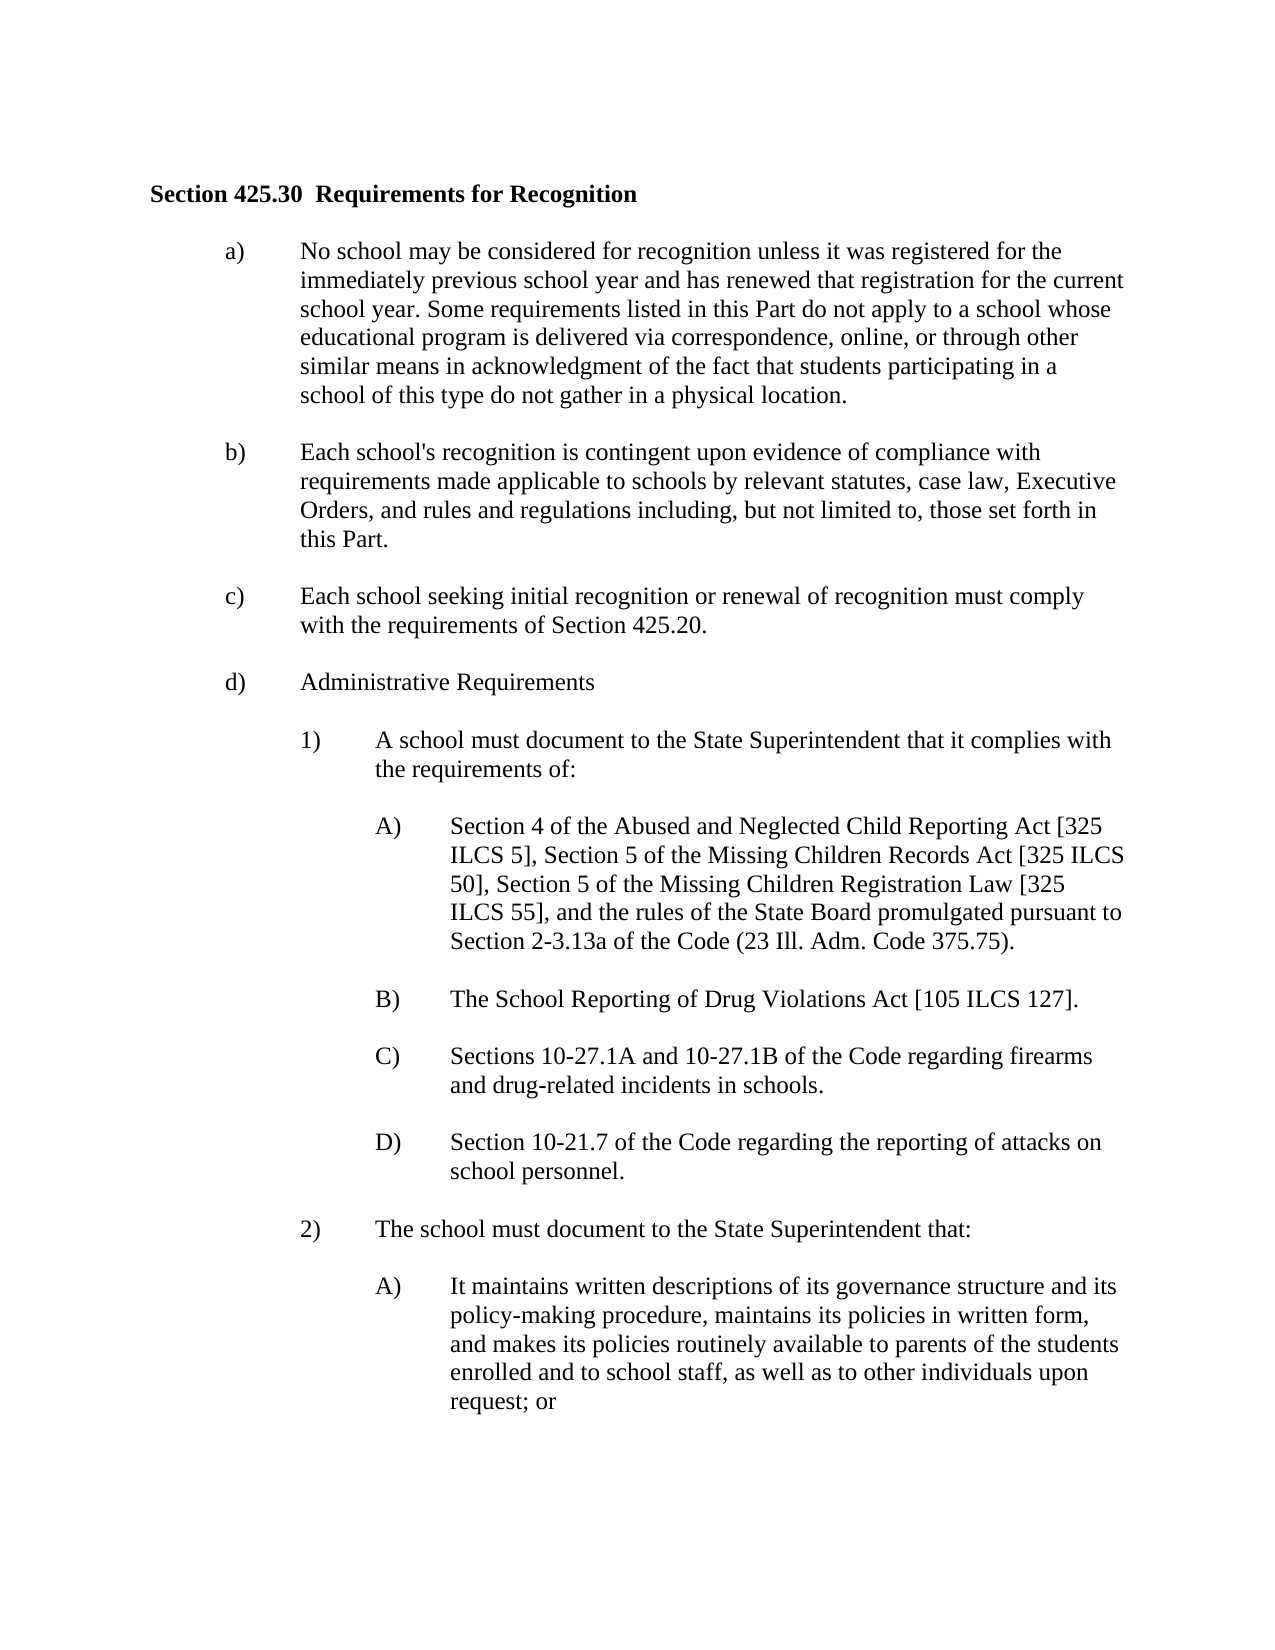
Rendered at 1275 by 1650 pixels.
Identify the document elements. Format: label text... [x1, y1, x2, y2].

text b) Each school's recognition is contingent upon evidence of compliance with requirements made applicable to schools by relevant statutes, case law, Executive Orders, and rules and regulations including, but not limited to, those set forth in this Part. [225, 437, 1125, 552]
text C) Sections 10-27.1A and 10-27.1B of the Code regarding firearms and drug-related incidents in schools. [375, 1041, 1125, 1099]
text 2) The school must document to the State Superintendent that: [300, 1214, 1125, 1242]
text c) Each school seeking initial recognition or renewal of recognition must comply with the requirements of Section 425.20. [225, 581, 1125, 639]
text A) It maintains written descriptions of its governance structure and its policy-making procedure, maintains its policies in written form, and makes its policies routinely available to parents of the students enrolled and to school staff, as well as to other individuals upon request; or [375, 1271, 1125, 1415]
text a) No school may be considered for recognition unless it was registered for the immediately previous school year and has renewed that registration for the current school year. Some requirements listed in this Part do not apply to a school whose educational program is delivered via correspondence, online, or through other similar means in acknowledgment of the fact that students participating in a school of this type do not gather in a physical location. [225, 236, 1125, 409]
text A) Section 4 of the Abused and Neglected Child Reporting Act [325 ILCS 5], Section 5 of the Missing Children Records Act [325 ILCS 50], Section 5 of the Missing Children Registration Law [325 ILCS 55], and the rules of the State Board promulgated pursuant to Section 2-3.13a of the Code (23 Ill. Adm. Code 375.75). [375, 811, 1125, 955]
text 1) A school must document to the State Superintendent that it complies with the requirements of: [300, 725, 1125, 782]
text d) Administrative Requirements [225, 667, 1125, 696]
text B) The School Reporting of Drug Violations Act [105 ILCS 127]. [375, 984, 1125, 1012]
text Section 425.30 Requirements for Recognition [150, 179, 1125, 207]
text D) Section 10-21.7 of the Code regarding the reporting of attacks on school personnel. [375, 1127, 1125, 1185]
